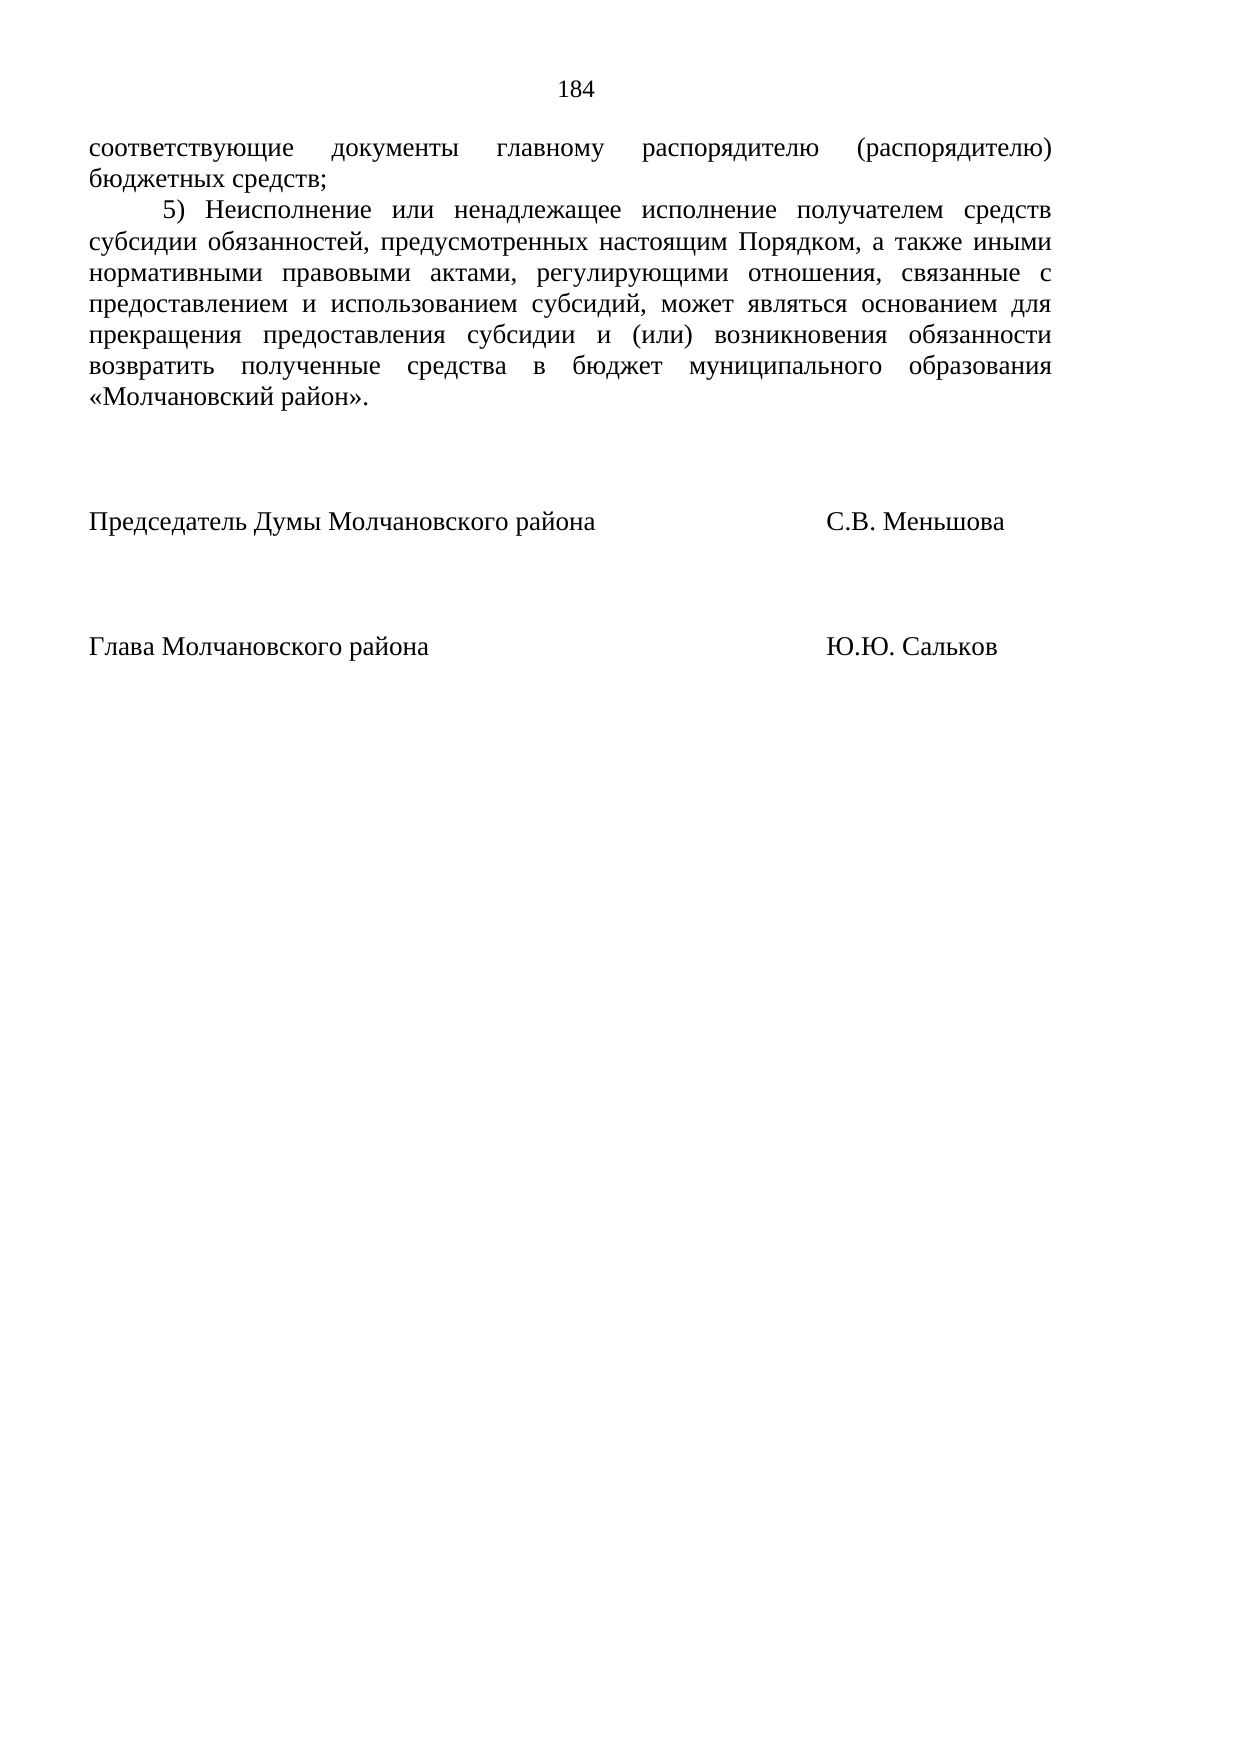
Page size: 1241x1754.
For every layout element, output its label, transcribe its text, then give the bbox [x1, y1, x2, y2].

text Глава Молчановского района Ю.Ю. Сальков [89, 630, 1053, 661]
text 5) Неисполнение или ненадлежащее исполнение получателем средств субсидии обязанностей, предусмотренных настоящим Порядком, а также иными нормативными правовыми актами, регулирующими отношения, связанные с предоставлением и использованием субсидий, может являться основанием для прекращения предоставления субсидии и (или) возникновения обязанности возвратить полученные средства в бюджет муниципального образования «Молчановский район». [89, 194, 1053, 412]
text Председатель Думы Молчановского района С.В. Меньшова [89, 505, 1053, 536]
